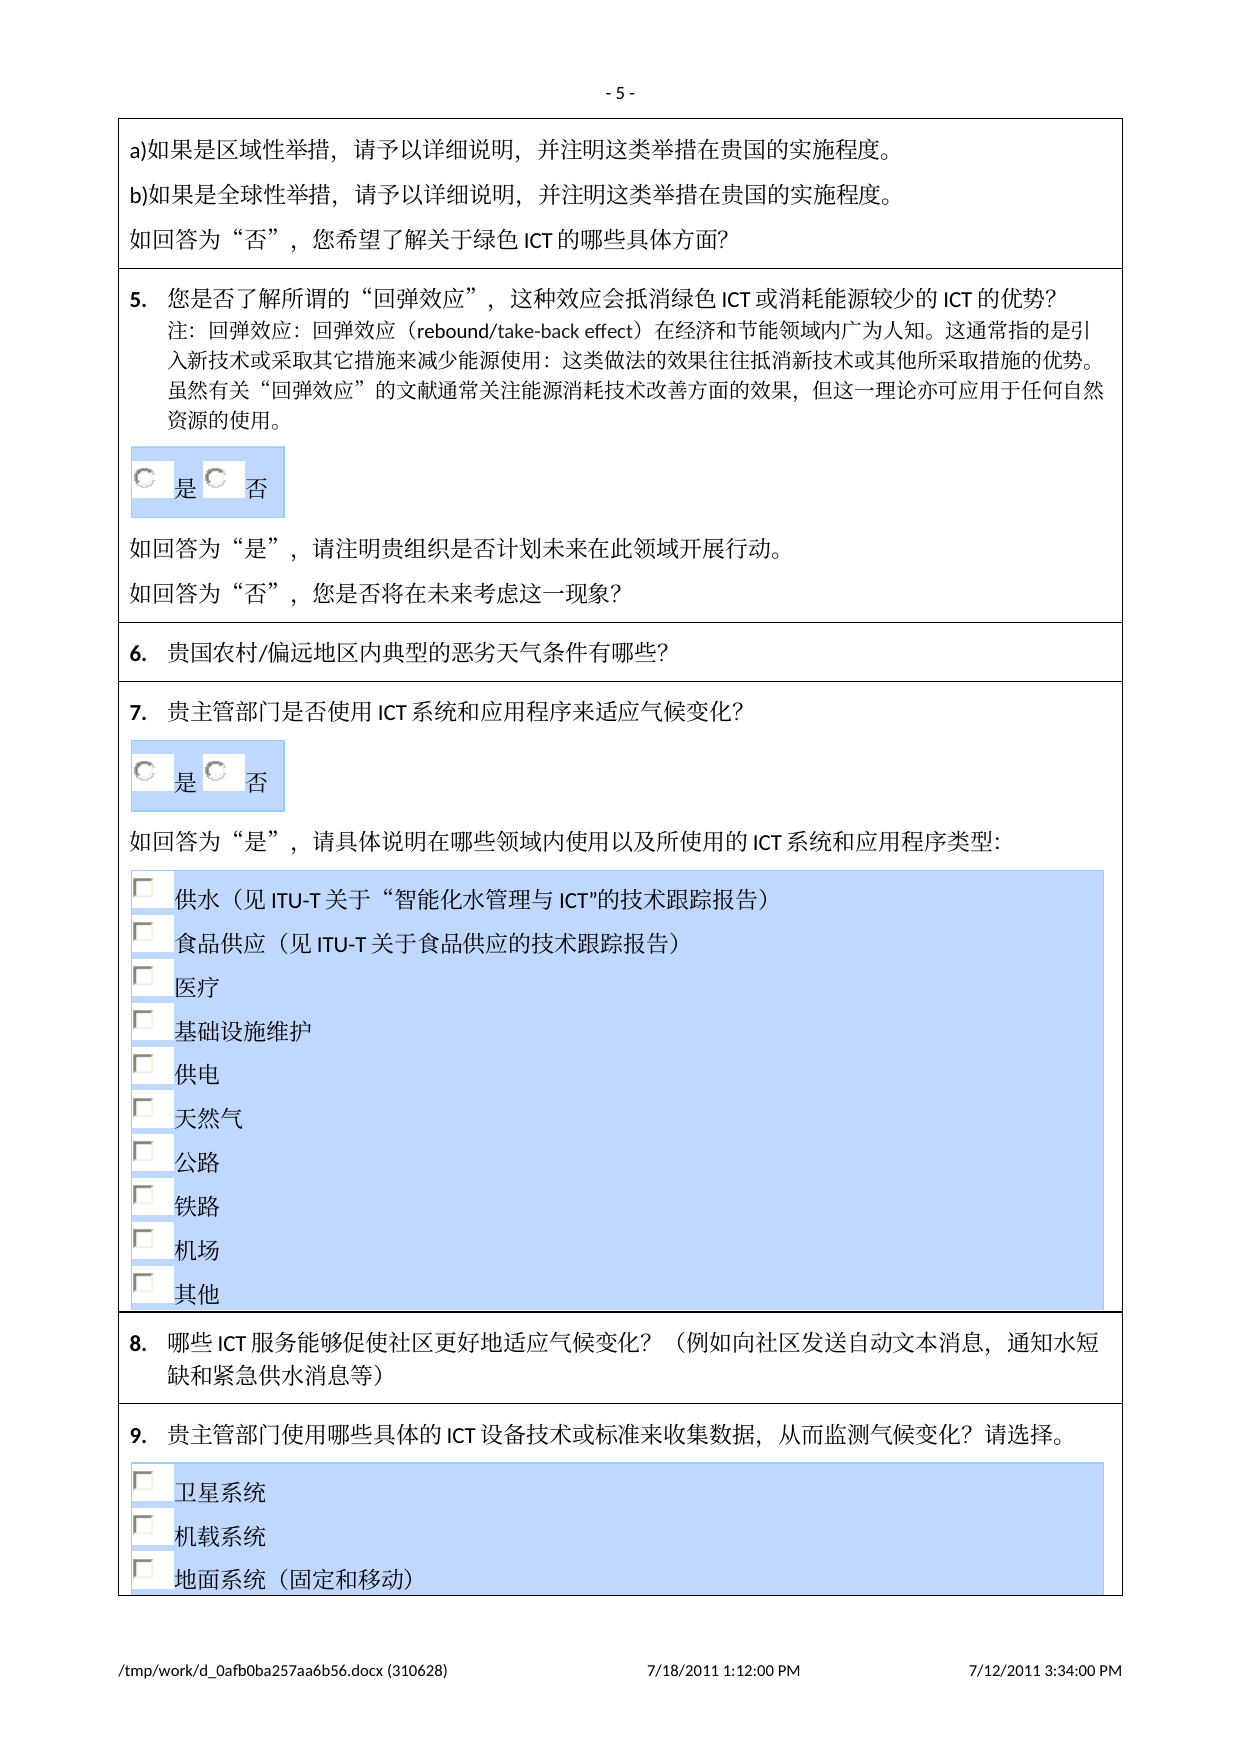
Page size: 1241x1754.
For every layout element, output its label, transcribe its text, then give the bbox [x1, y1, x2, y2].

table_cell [119, 119, 1122, 268]
table_cell 贵主管部门是否使用ICT系统和应用程序来适应气候变化？ 如回答为“是”，请具体说明在哪些领域内使用以及所使用的ICT系统和应用程序类型： [119, 682, 1122, 1311]
table_cell 哪些ICT服务能够促使社区更好地适应气候变化？（例如向社区发送自动文本消息，通知水短缺和紧急供水消息等） [119, 1313, 1122, 1403]
table_cell 贵国农村/偏远地区内典型的恶劣天气条件有哪些？ [119, 623, 1122, 681]
table_cell 您是否了解所谓的“回弹效应”，这种效应会抵消绿色ICT或消耗能源较少的ICT的优势？ 注：回弹效应：回弹效应（rebound/take-back effect）在经济和节能领域内广为人知。这通常指的是引入新技术或采取其它措施来减少能源使用：这类做法的效果往往抵消新技术或其他所采取措施的优势。虽然有关“回弹效应”的文献通常关注能源消耗技术改善方面的效果，但这一理论亦可应用于任何自然资源的使用。 如回答为“是”，请注明贵组织是否计划未来在此领域开展行动。 如回答为“否”，您是否将在未来考虑这一现象？ [119, 269, 1122, 622]
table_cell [119, 1404, 1122, 1595]
